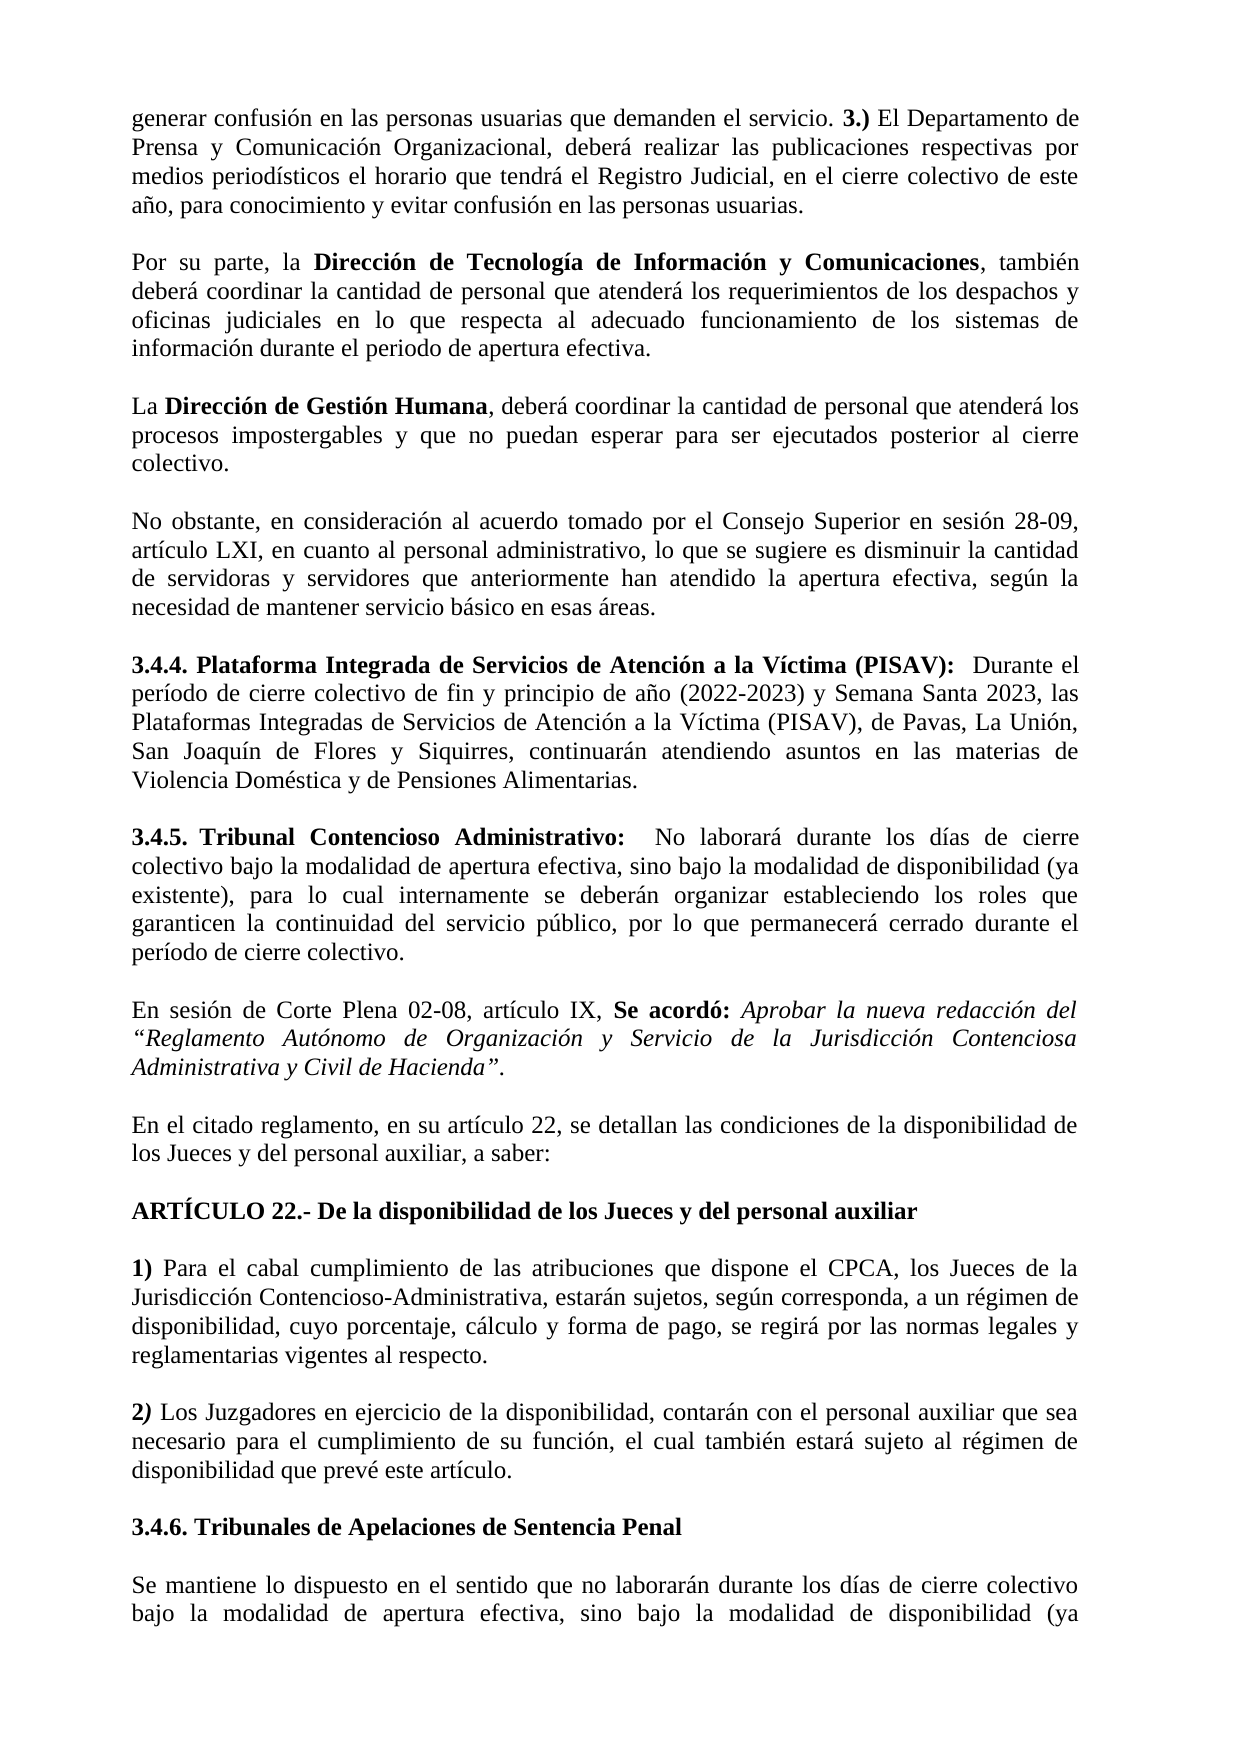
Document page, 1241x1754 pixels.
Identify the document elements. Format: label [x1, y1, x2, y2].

table_header [118, 104, 1093, 1627]
